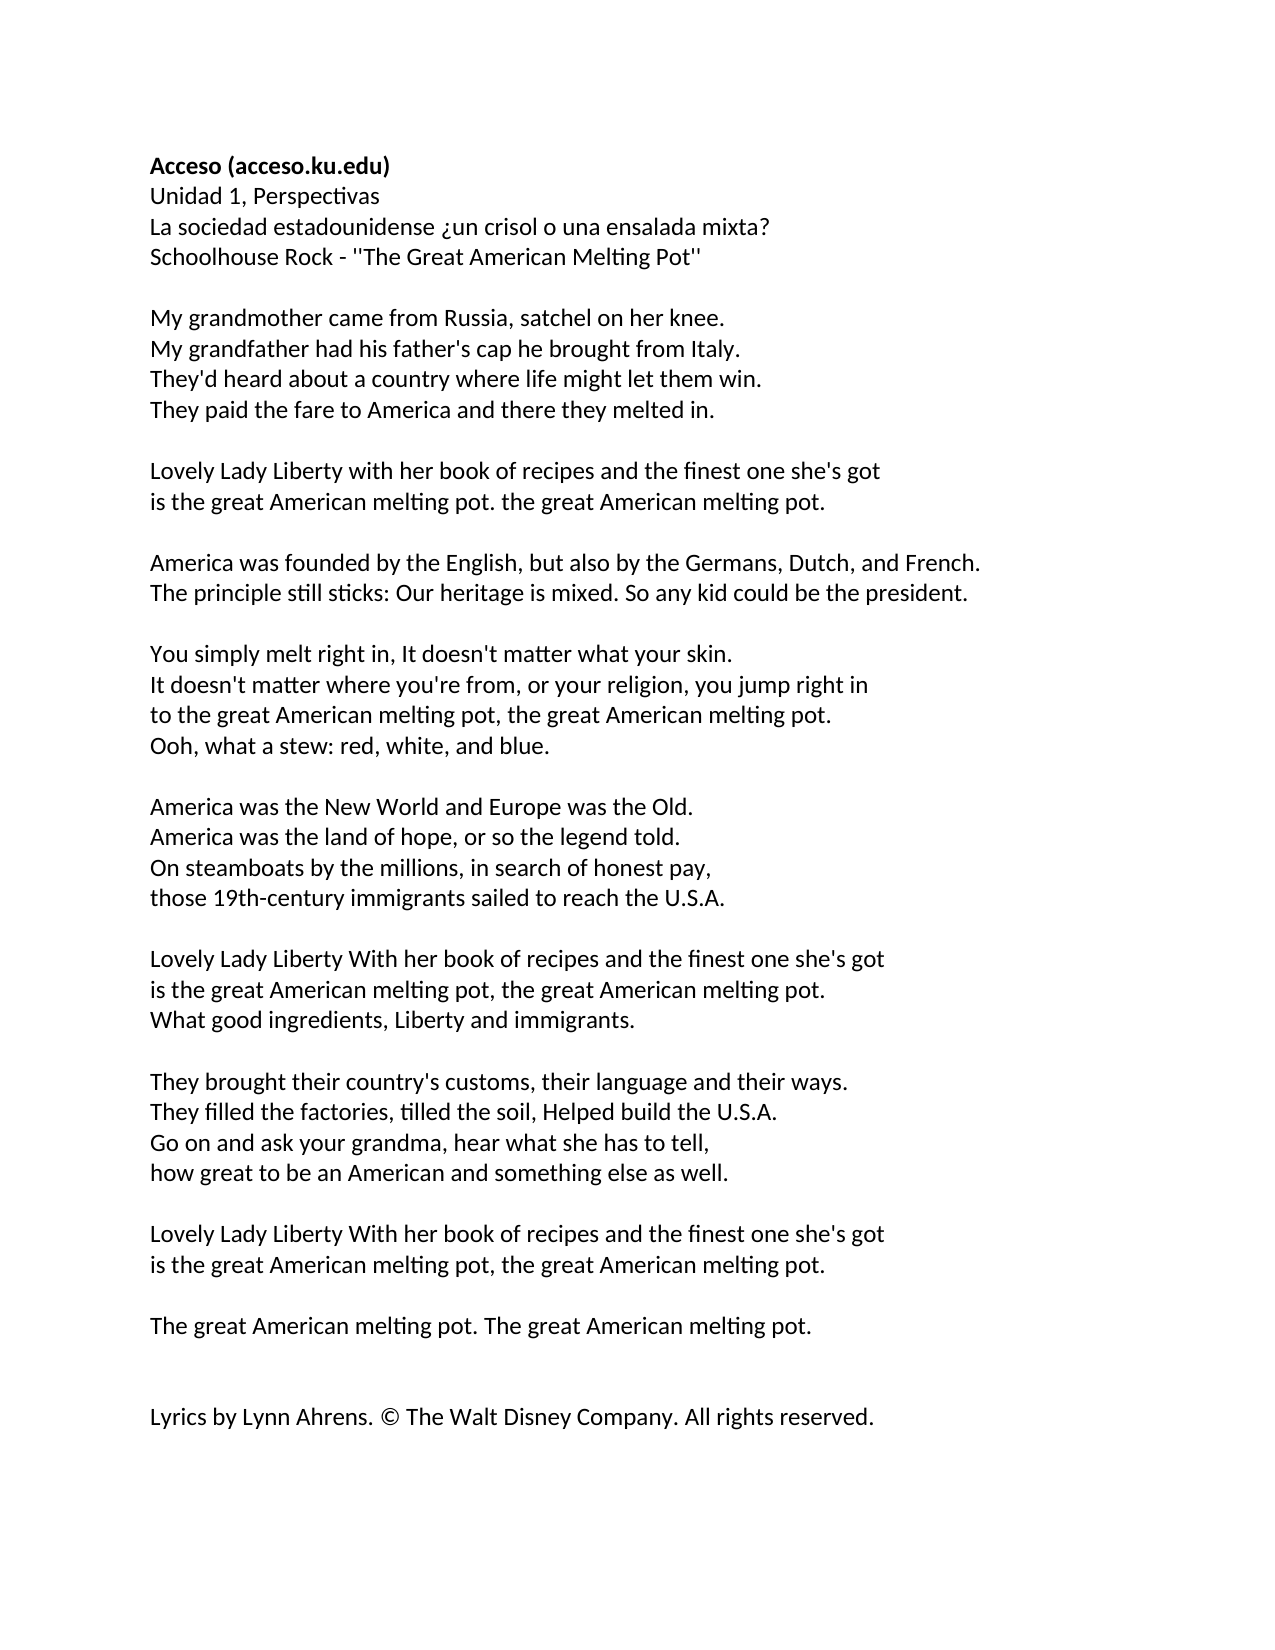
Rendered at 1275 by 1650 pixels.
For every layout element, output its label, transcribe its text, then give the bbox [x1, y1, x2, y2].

text America was the New World and Europe was the Old. America was the land of hope, or so the legend told. On steamboats by the millions, in search of honest pay, those 19th-century immigrants sailed to reach the U.S.A. [150, 791, 1125, 913]
text Schoolhouse Rock - ''The Great American Melting Pot'' [150, 242, 1125, 272]
text Lovely Lady Liberty With her book of recipes and the finest one she's got is the great American melting pot, the great American melting pot. [150, 1218, 1125, 1279]
text La sociedad estadounidense ¿un crisol o una ensalada mixta? [149, 211, 1125, 242]
text They brought their country's customs, their language and their ways. They filled the factories, tilled the soil, Helped build the U.S.A. Go on and ask your grandma, hear what she has to tell, how great to be an American and something else as well. [150, 1066, 1125, 1188]
text Lyrics by Lynn Ahrens. © The Walt Disney Company. All rights reserved. [150, 1401, 1125, 1432]
text Unidad 1, Perspectivas [149, 181, 1125, 211]
text The great American melting pot. The great American melting pot. [150, 1310, 1125, 1340]
text You simply melt right in, It doesn't matter what your skin. It doesn't matter where you're from, or your religion, you jump right in to the great American melting pot, the great American melting pot. Ooh, what a stew: red, white, and blue. [150, 638, 1125, 760]
text America was founded by the English, but also by the Germans, Dutch, and French. The principle still sticks: Our heritage is mixed. So any kid could be the president. [150, 547, 1125, 608]
text Lovely Lady Liberty with her book of recipes and the finest one she's got is the great American melting pot. the great American melting pot. [150, 455, 1125, 516]
text My grandmother came from Russia, satchel on her knee. My grandfather had his father's cap he brought from Italy. They'd heard about a country where life might let them win. They paid the fare to America and there they melted in. [150, 303, 1125, 425]
text Acceso (acceso.ku.edu) [149, 150, 1125, 181]
text Lovely Lady Liberty With her book of recipes and the finest one she's got is the great American melting pot, the great American melting pot. What good ingredients, Liberty and immigrants. [150, 943, 1125, 1035]
